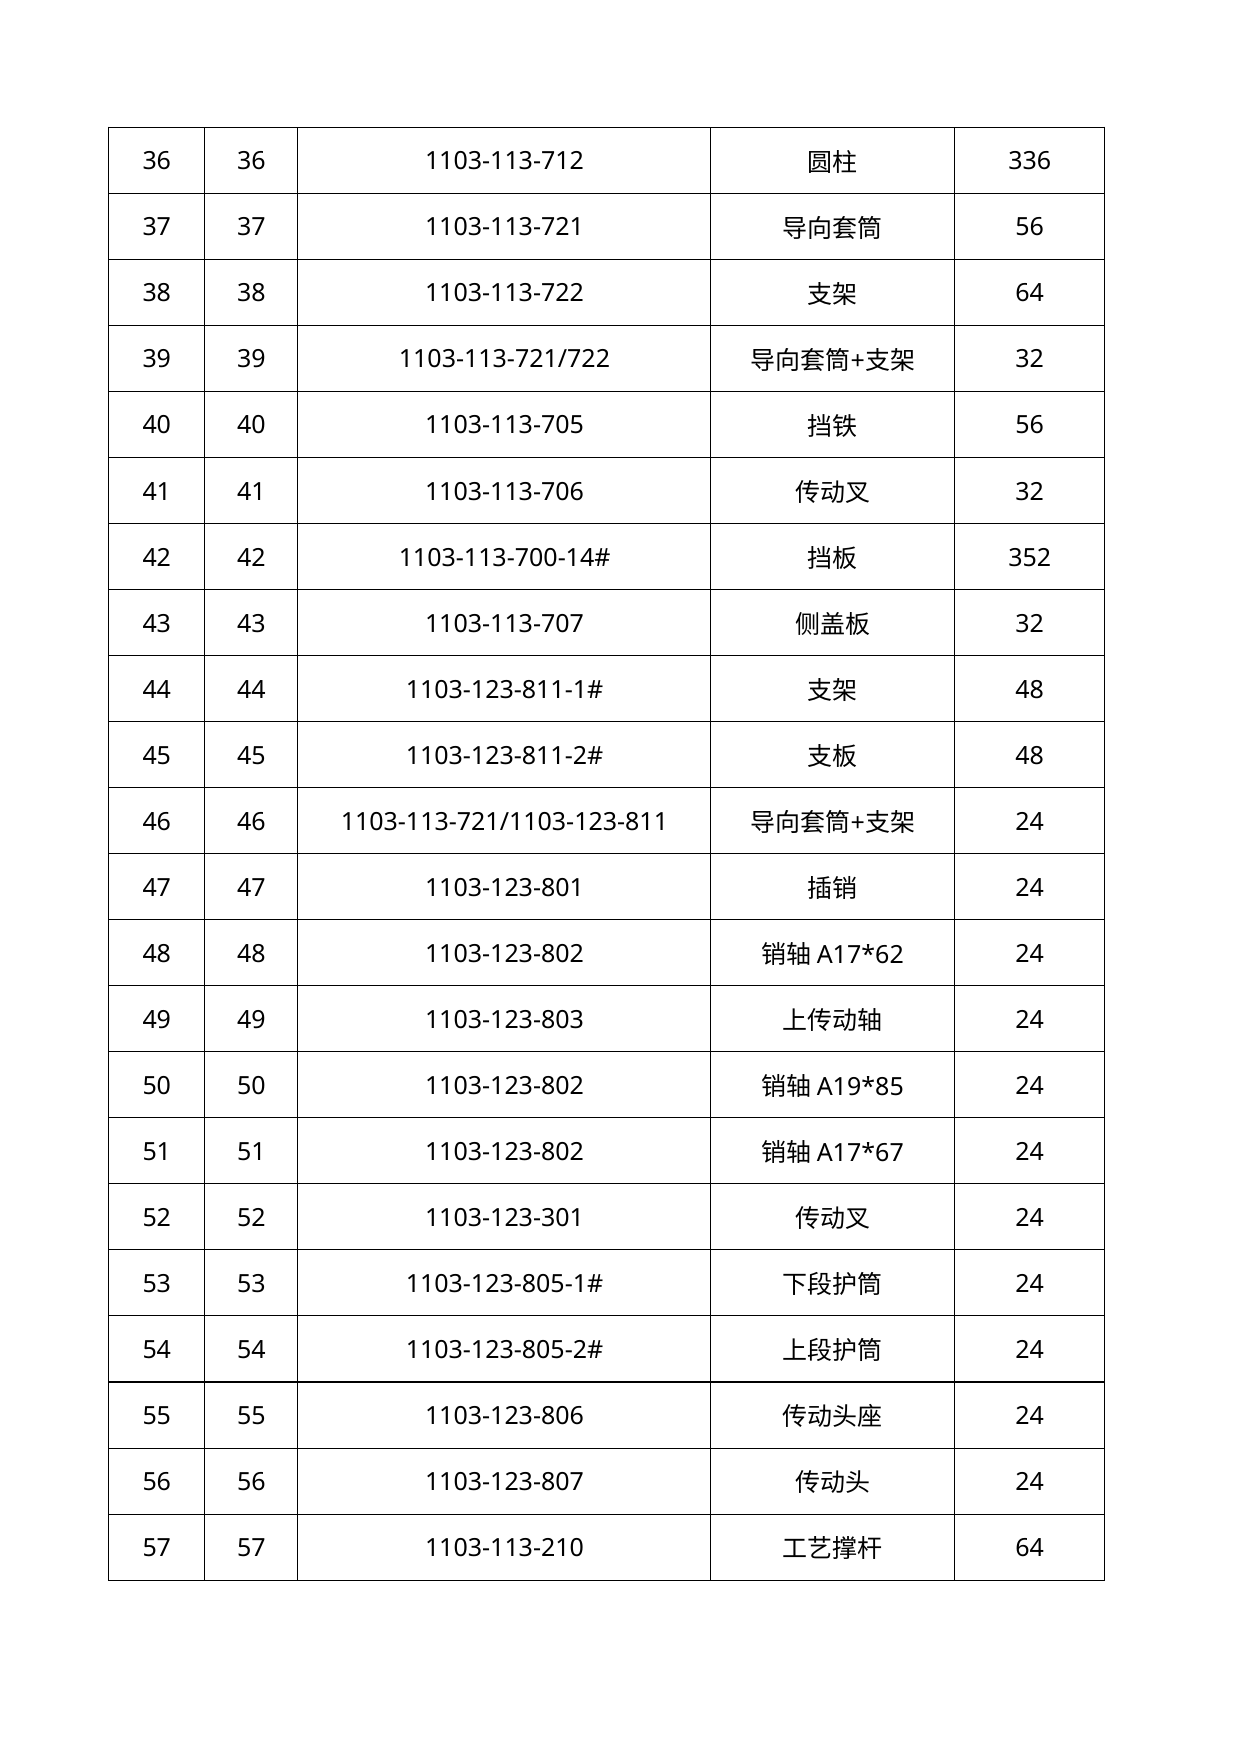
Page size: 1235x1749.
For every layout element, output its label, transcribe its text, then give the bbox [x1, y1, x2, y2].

table_cell 50 [205, 1052, 297, 1117]
table_cell 48 [955, 656, 1104, 721]
table_cell 47 [109, 854, 204, 919]
table_cell 1103-123-802 [298, 920, 710, 985]
table_cell 24 [955, 1184, 1104, 1249]
table_cell 圆柱 [711, 128, 954, 193]
table_cell 上段护筒 [711, 1316, 954, 1381]
table_cell 32 [955, 458, 1104, 523]
table_cell 38 [205, 260, 297, 325]
table_cell 48 [955, 722, 1104, 787]
table_cell 40 [109, 392, 204, 457]
table_cell 52 [109, 1184, 204, 1249]
table_cell 55 [205, 1383, 297, 1447]
table_cell 41 [205, 458, 297, 523]
table_cell 侧盖板 [711, 590, 954, 655]
table_cell 24 [955, 1250, 1104, 1315]
table_cell 24 [955, 920, 1104, 985]
table_cell 54 [109, 1316, 204, 1381]
table_cell 46 [205, 788, 297, 853]
table_cell 导向套筒 [711, 194, 954, 259]
table_cell 1103-113-705 [298, 392, 710, 457]
table_cell 49 [109, 986, 204, 1051]
table_cell 1103-123-802 [298, 1052, 710, 1117]
table_cell 24 [955, 788, 1104, 853]
table_cell 支架 [711, 260, 954, 325]
table_cell 55 [109, 1383, 204, 1447]
table_cell 57 [109, 1515, 204, 1579]
table_cell 47 [205, 854, 297, 919]
table_cell 56 [955, 194, 1104, 259]
table_cell 39 [205, 326, 297, 391]
table_cell 24 [955, 1449, 1104, 1513]
table_cell 1103-123-811-1# [298, 656, 710, 721]
table_cell 1103-113-721/722 [298, 326, 710, 391]
table_cell 42 [109, 524, 204, 589]
table_cell 1103-123-803 [298, 986, 710, 1051]
table_cell 46 [109, 788, 204, 853]
table_cell 32 [955, 326, 1104, 391]
table_cell 57 [205, 1515, 297, 1579]
table_cell 挡铁 [711, 392, 954, 457]
table_cell 48 [205, 920, 297, 985]
table_cell 1103-123-805-1# [298, 1250, 710, 1315]
table_cell 1103-113-722 [298, 260, 710, 325]
table_cell 336 [955, 128, 1104, 193]
table_cell 54 [205, 1316, 297, 1381]
table_cell 56 [205, 1449, 297, 1513]
table_cell 下段护筒 [711, 1250, 954, 1315]
table_cell 41 [109, 458, 204, 523]
table_cell 56 [109, 1449, 204, 1513]
table_cell 1103-113-706 [298, 458, 710, 523]
table_cell 1103-123-801 [298, 854, 710, 919]
table_cell 44 [205, 656, 297, 721]
table_cell 导向套筒+支架 [711, 326, 954, 391]
table_cell 48 [109, 920, 204, 985]
table_cell 销轴A19*85 [711, 1052, 954, 1117]
table_cell 传动头座 [711, 1383, 954, 1447]
table_cell 36 [205, 128, 297, 193]
table_cell 传动头 [711, 1449, 954, 1513]
table_cell 24 [955, 1052, 1104, 1117]
table_cell 1103-113-210 [298, 1515, 710, 1579]
table_cell 24 [955, 1118, 1104, 1183]
table_cell 1103-123-811-2# [298, 722, 710, 787]
table_cell 53 [109, 1250, 204, 1315]
table_cell 24 [955, 986, 1104, 1051]
table_cell 1103-123-806 [298, 1383, 710, 1447]
table_cell 36 [109, 128, 204, 193]
table_cell 24 [955, 854, 1104, 919]
table_cell 40 [205, 392, 297, 457]
table_cell 1103-123-805-2# [298, 1316, 710, 1381]
table_cell 1103-123-807 [298, 1449, 710, 1513]
table_cell 导向套筒+支架 [711, 788, 954, 853]
table_cell 43 [109, 590, 204, 655]
table_cell 44 [109, 656, 204, 721]
table_cell 1103-113-707 [298, 590, 710, 655]
table_cell 64 [955, 1515, 1104, 1579]
table_cell 1103-113-721/1103-123-811 [298, 788, 710, 853]
table_cell 53 [205, 1250, 297, 1315]
table_cell 64 [955, 260, 1104, 325]
table_cell 37 [109, 194, 204, 259]
table_cell 52 [205, 1184, 297, 1249]
table_cell 1103-123-802 [298, 1118, 710, 1183]
table_cell 传动叉 [711, 1184, 954, 1249]
table_cell 51 [109, 1118, 204, 1183]
table_cell 1103-113-700-14# [298, 524, 710, 589]
table_cell 42 [205, 524, 297, 589]
table_cell 38 [109, 260, 204, 325]
table_cell 支架 [711, 656, 954, 721]
table_cell 43 [205, 590, 297, 655]
table_cell 39 [109, 326, 204, 391]
table_cell 1103-123-301 [298, 1184, 710, 1249]
table_cell 37 [205, 194, 297, 259]
table_cell 24 [955, 1316, 1104, 1381]
table_cell 56 [955, 392, 1104, 457]
table_cell 支板 [711, 722, 954, 787]
table_cell 工艺撑杆 [711, 1515, 954, 1579]
table_cell 1103-113-712 [298, 128, 710, 193]
table_cell 49 [205, 986, 297, 1051]
table_cell 45 [205, 722, 297, 787]
table_cell 上传动轴 [711, 986, 954, 1051]
table_cell 销轴A17*62 [711, 920, 954, 985]
table_cell 24 [955, 1383, 1104, 1447]
table_cell 352 [955, 524, 1104, 589]
table_cell 传动叉 [711, 458, 954, 523]
table_cell 45 [109, 722, 204, 787]
table_cell 50 [109, 1052, 204, 1117]
table_cell 1103-113-721 [298, 194, 710, 259]
table_cell 销轴A17*67 [711, 1118, 954, 1183]
table_cell 32 [955, 590, 1104, 655]
table_cell 51 [205, 1118, 297, 1183]
table_cell 挡板 [711, 524, 954, 589]
table_cell 插销 [711, 854, 954, 919]
